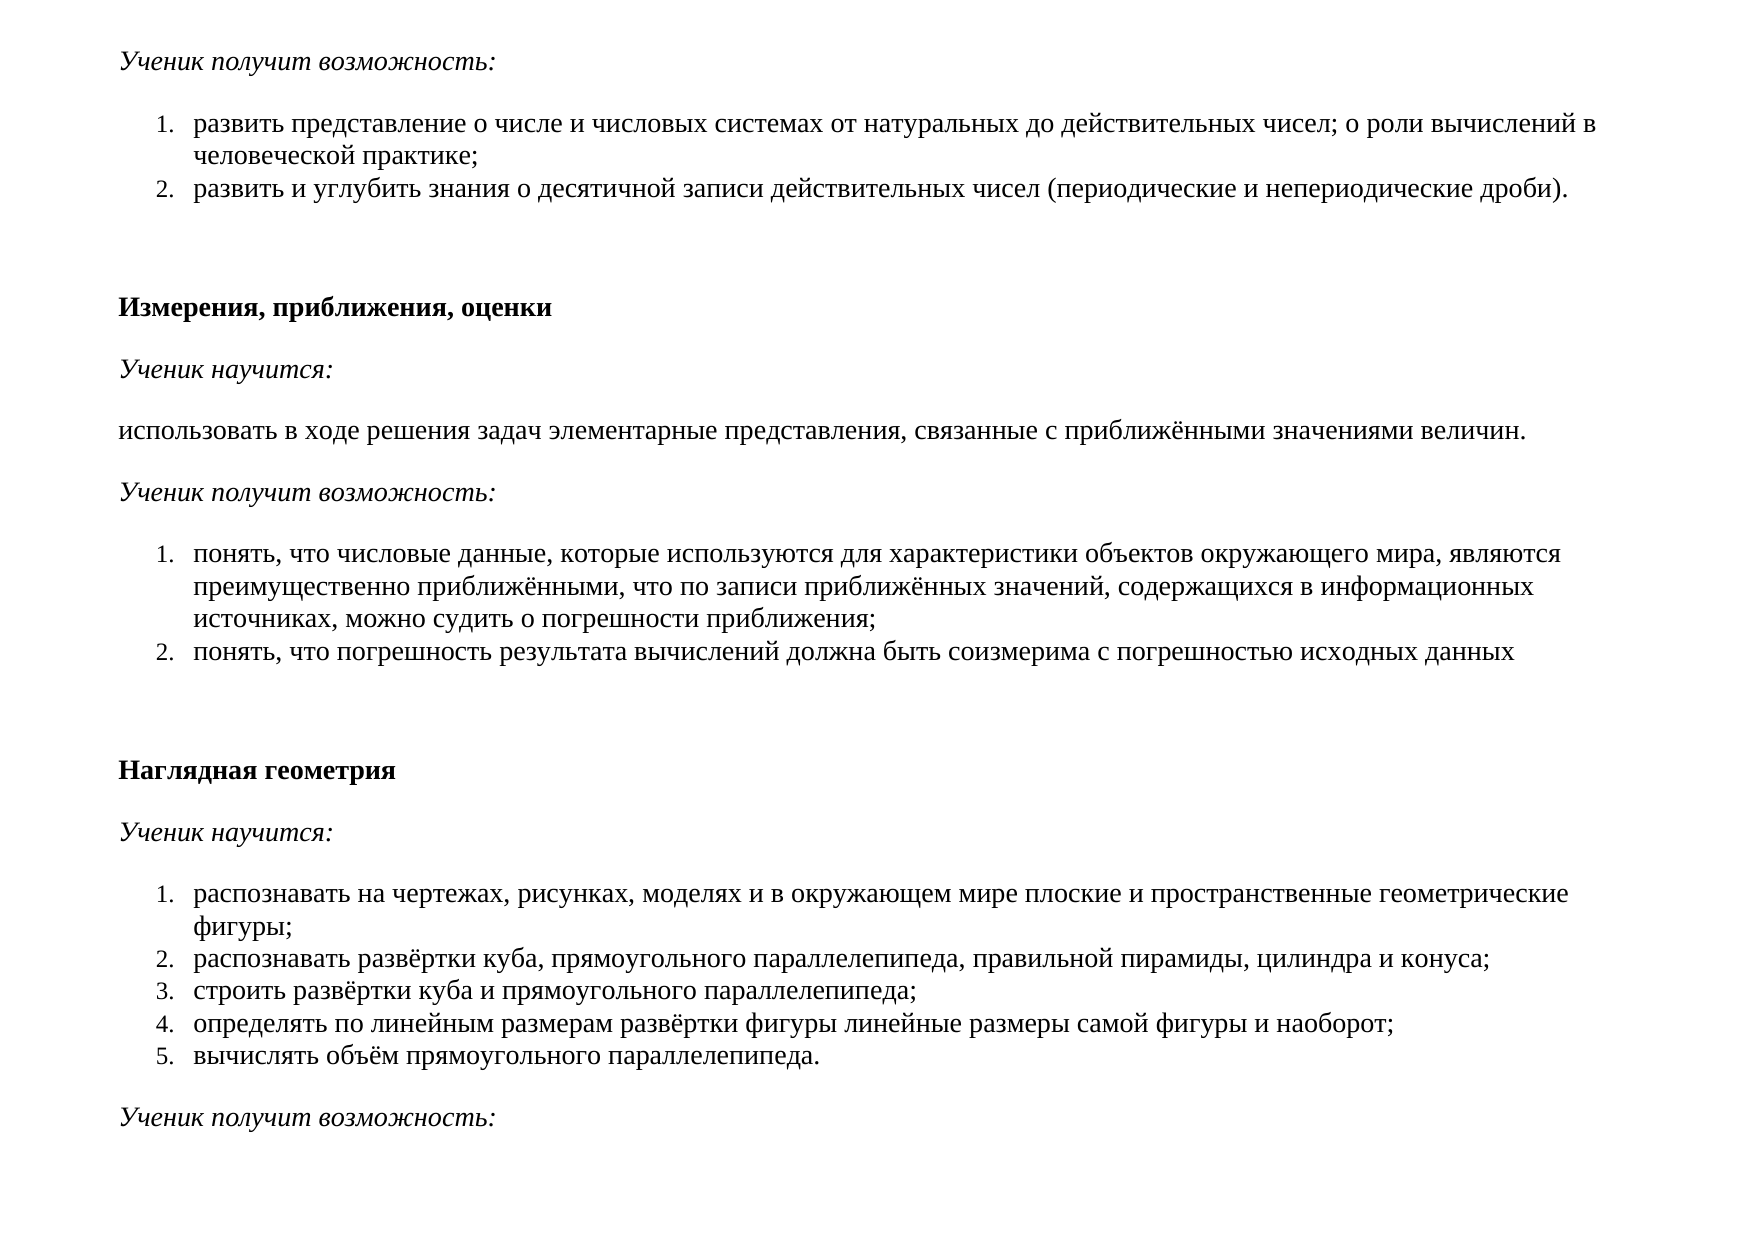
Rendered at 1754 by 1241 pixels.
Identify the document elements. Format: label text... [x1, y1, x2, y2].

list вычислять объём прямоугольного параллелепипеда. [156, 1038, 1636, 1071]
list строить развёртки куба и прямоугольного параллелепипеда; [156, 973, 1636, 1006]
text Ученик научится: [118, 815, 1636, 847]
list понять, что числовые данные, которые используются для характеристики объектов окружающего мира, являются преимущественно приближёнными, что по записи приближённых значений, содержащихся в информационных источниках, можно судить о погрешности приближения; [156, 536, 1636, 634]
list распознавать на чертежах, рисунках, моделях и в окружающем мире плоские и пространственные геометрические фигуры; [156, 876, 1636, 941]
text Ученик получит возможность: [118, 1100, 1636, 1132]
text использовать в ходе решения задач элементарные представления, связанные с приближёнными значениями величин. [118, 413, 1636, 446]
list определять по линейным размерам развёртки фигуры линейные размеры самой фигуры и наоборот; [156, 1006, 1636, 1038]
list распознавать развёртки куба, прямоугольного параллелепипеда, правильной пирамиды, цилиндра и конуса; [156, 941, 1636, 973]
text Ученик получит возможность: [118, 475, 1636, 507]
text Наглядная геометрия [118, 753, 1636, 786]
text Ученик научится: [118, 352, 1636, 384]
list развить представление о числе и числовых системах от натуральных до действительных чисел; о роли вычислений в человеческой практике; [156, 106, 1636, 171]
list развить и углубить знания о десятичной записи действительных чисел (периодические и непериодические дроби). [156, 171, 1636, 203]
text Ученик получит возможность: [118, 44, 1636, 77]
text Измерения, приближения, оценки [118, 290, 1636, 323]
list понять, что погрешность результата вычислений должна быть соизмерима с погрешностью исходных данных [156, 634, 1636, 666]
